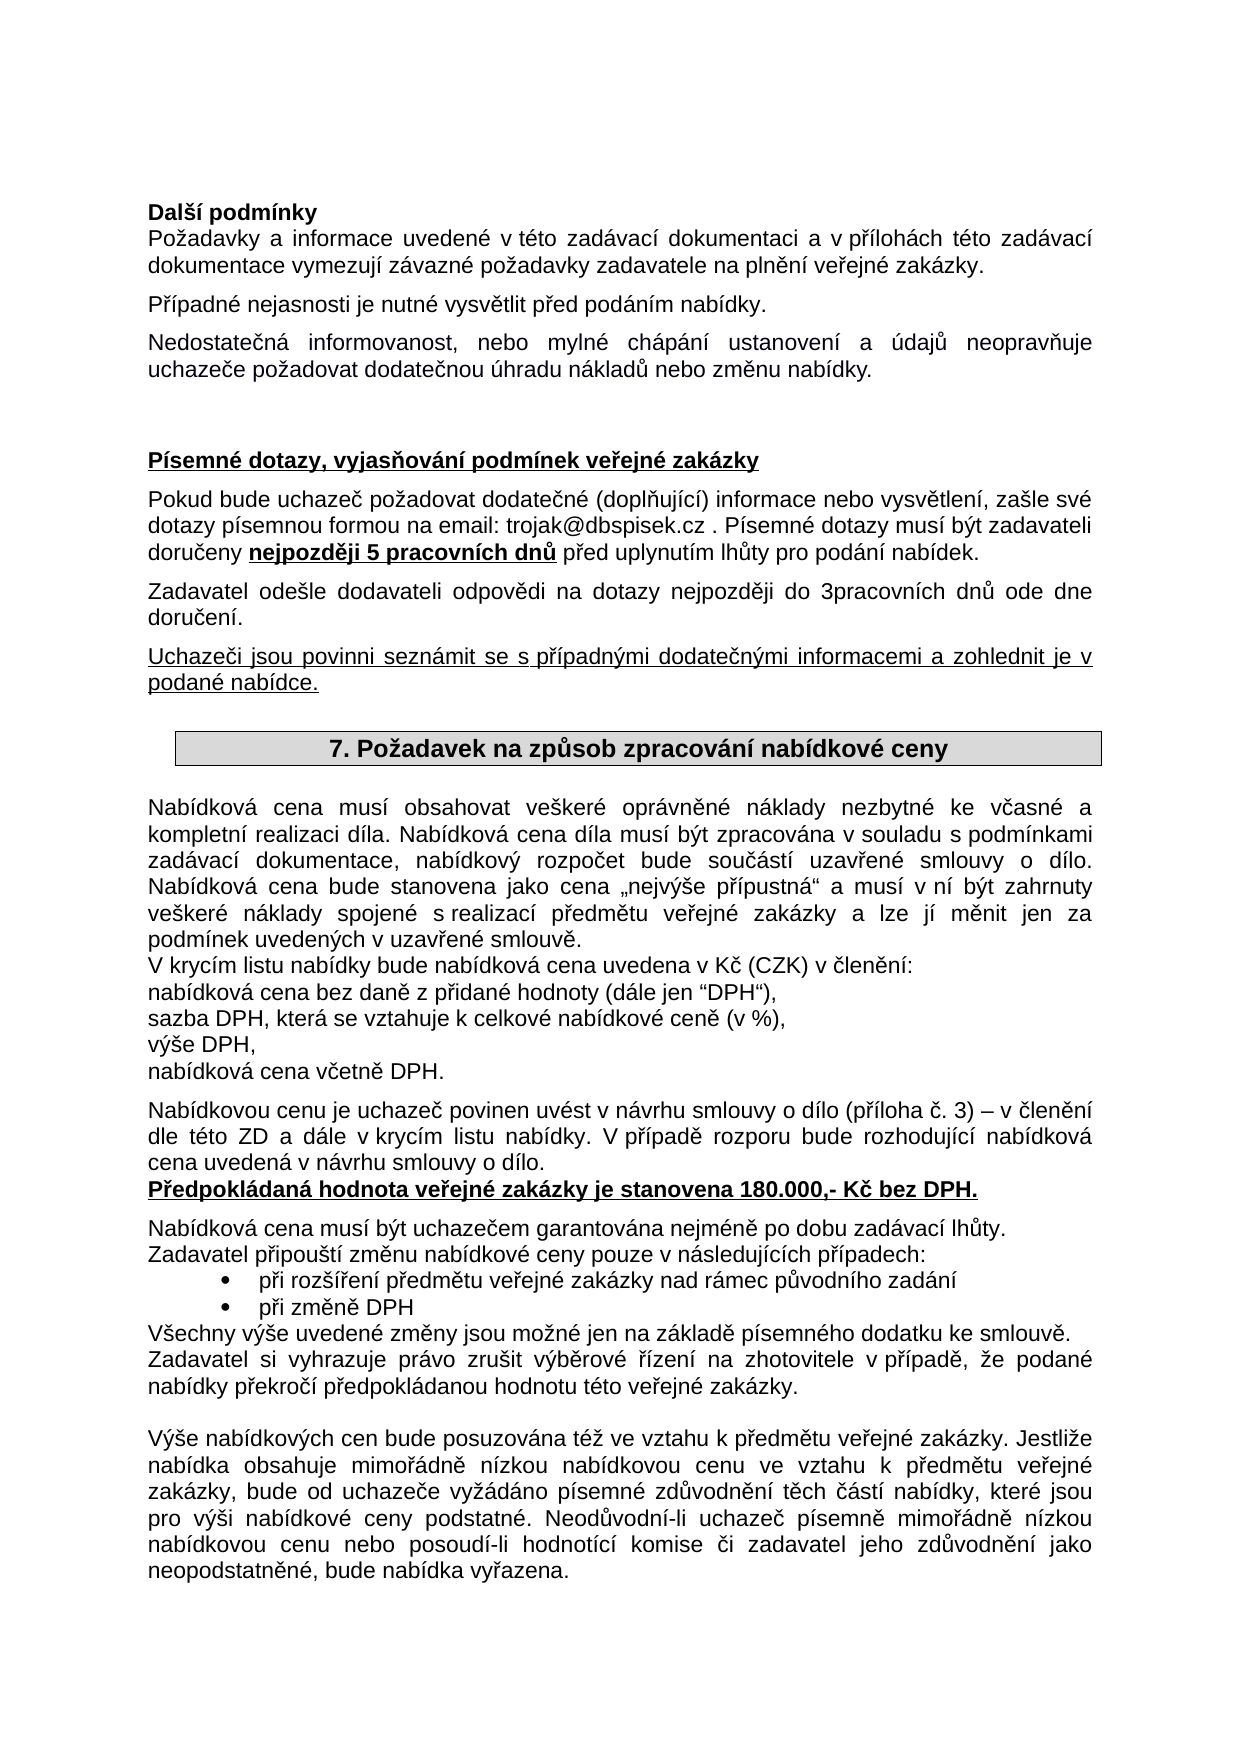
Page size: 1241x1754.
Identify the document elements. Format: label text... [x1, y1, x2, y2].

list při rozšíření předmětu veřejné zakázky nad rámec původního zadání [221, 1267, 1093, 1294]
text Uchazeči jsou povinni seznámit se s případnými dodatečnými informacemi a zohlednit je v podané nabídce. [148, 643, 1093, 666]
text Zadavatel odešle dodavateli odpovědi na dotazy nejpozději do 3pracovních dnů ode dne doručení. [148, 578, 1093, 630]
text Písemné dotazy, vyjasňování podmínek veřejné zakázky [148, 447, 1093, 474]
text V krycím listu nabídky bude nabídková cena uvedena v Kč (CZK) v členění: [148, 952, 1093, 979]
text sazba DPH, která se vztahuje k celkové nabídkové ceně (v %), [148, 1005, 1093, 1031]
text Zadavatel připouští změnu nabídkové ceny pouze v následujících případech: [148, 1241, 1093, 1267]
text Nabídková cena musí být uchazečem garantována nejméně po dobu zadávací lhůty. [148, 1214, 1093, 1241]
text Uchazeči jsou povinni seznámit se s případnými dodatečnými informacemi a zohlednit je v podané nabídce. [148, 667, 1093, 696]
text Všechny výše uvedené změny jsou možné jen na základě písemného dodatku ke smlouvě. [148, 1320, 1093, 1346]
text Další podmínky [148, 199, 1093, 225]
text nabídková cena bez daně z přidané hodnoty (dále jen “DPH“), [148, 979, 1093, 1005]
text Výše nabídkových cen bude posuzována též ve vztahu k předmětu veřejné zakázky. Jestliže nabídka obsahuje mimořádně nízkou nabídkovou cenu ve vztahu k předmětu veřejné zakázky, bude od uchazeče vyžádáno písemné zdůvodnění těch částí nabídky, které jsou pro výši nabídkové ceny podstatné. Neodůvodní-li uchazeč písemně mimořádně nízkou nabídkovou cenu nebo posoudí-li hodnotící komise či zadavatel jeho zdůvodnění jako neopodstatněné, bude nabídka vyřazena. [148, 1425, 1093, 1583]
text Požadavky a informace uvedené v této zadávací dokumentaci a v přílohách této zadávací dokumentace vymezují závazné požadavky zadavatele na plnění veřejné zakázky. [148, 225, 1093, 278]
text Pokud bude uchazeč požadovat dodatečné (doplňující) informace nebo vysvětlení, zašle své dotazy písemnou formou na email: trojak@dbspisek.cz . Písemné dotazy musí být zadavateli doručeny nejpozději 5 pracovních dnů před uplynutím lhůty pro podání nabídek. [148, 486, 1093, 565]
text Případné nejasnosti je nutné vysvětlit před podáním nabídky. [148, 291, 1093, 317]
text výše DPH, [148, 1031, 1093, 1058]
text Nabídková cena musí obsahovat veškeré oprávněné náklady nezbytné ke včasné a kompletní realizaci díla. Nabídková cena díla musí být zpracována v souladu s podmínkami zadávací dokumentace, nabídkový rozpočet bude součástí uzavřené smlouvy o dílo. Nabídková cena bude stanovena jako cena „nejvýše přípustná“ a musí v ní být zahrnuty veškeré náklady spojené s realizací předmětu veřejné zakázky a lze jí měnit jen za podmínek uvedených v uzavřené smlouvě. [148, 794, 1093, 952]
text Předpokládaná hodnota veřejné zakázky je stanovena 180.000,- Kč bez DPH. [148, 1176, 1093, 1202]
list při změně DPH [221, 1294, 1093, 1320]
subtitle 7. Požadavek na způsob zpracování nabídkové ceny [176, 732, 1101, 765]
text Nabídkovou cenu je uchazeč povinen uvést v návrhu smlouvy o dílo (příloha č. 3) – v členění dle této ZD a dále v krycím listu nabídky. V případě rozporu bude rozhodující nabídková cena uvedená v návrhu smlouvy o dílo. [148, 1097, 1093, 1176]
text nabídková cena včetně DPH. [148, 1058, 1093, 1084]
text Nedostatečná informovanost, nebo mylné chápání ustanovení a údajů neopravňuje uchazeče požadovat dodatečnou úhradu nákladů nebo změnu nabídky. [148, 329, 1093, 382]
text Zadavatel si vyhrazuje právo zrušit výběrové řízení na zhotovitele v případě, že podané nabídky překročí předpokládanou hodnotu této veřejné zakázky. [148, 1346, 1093, 1399]
